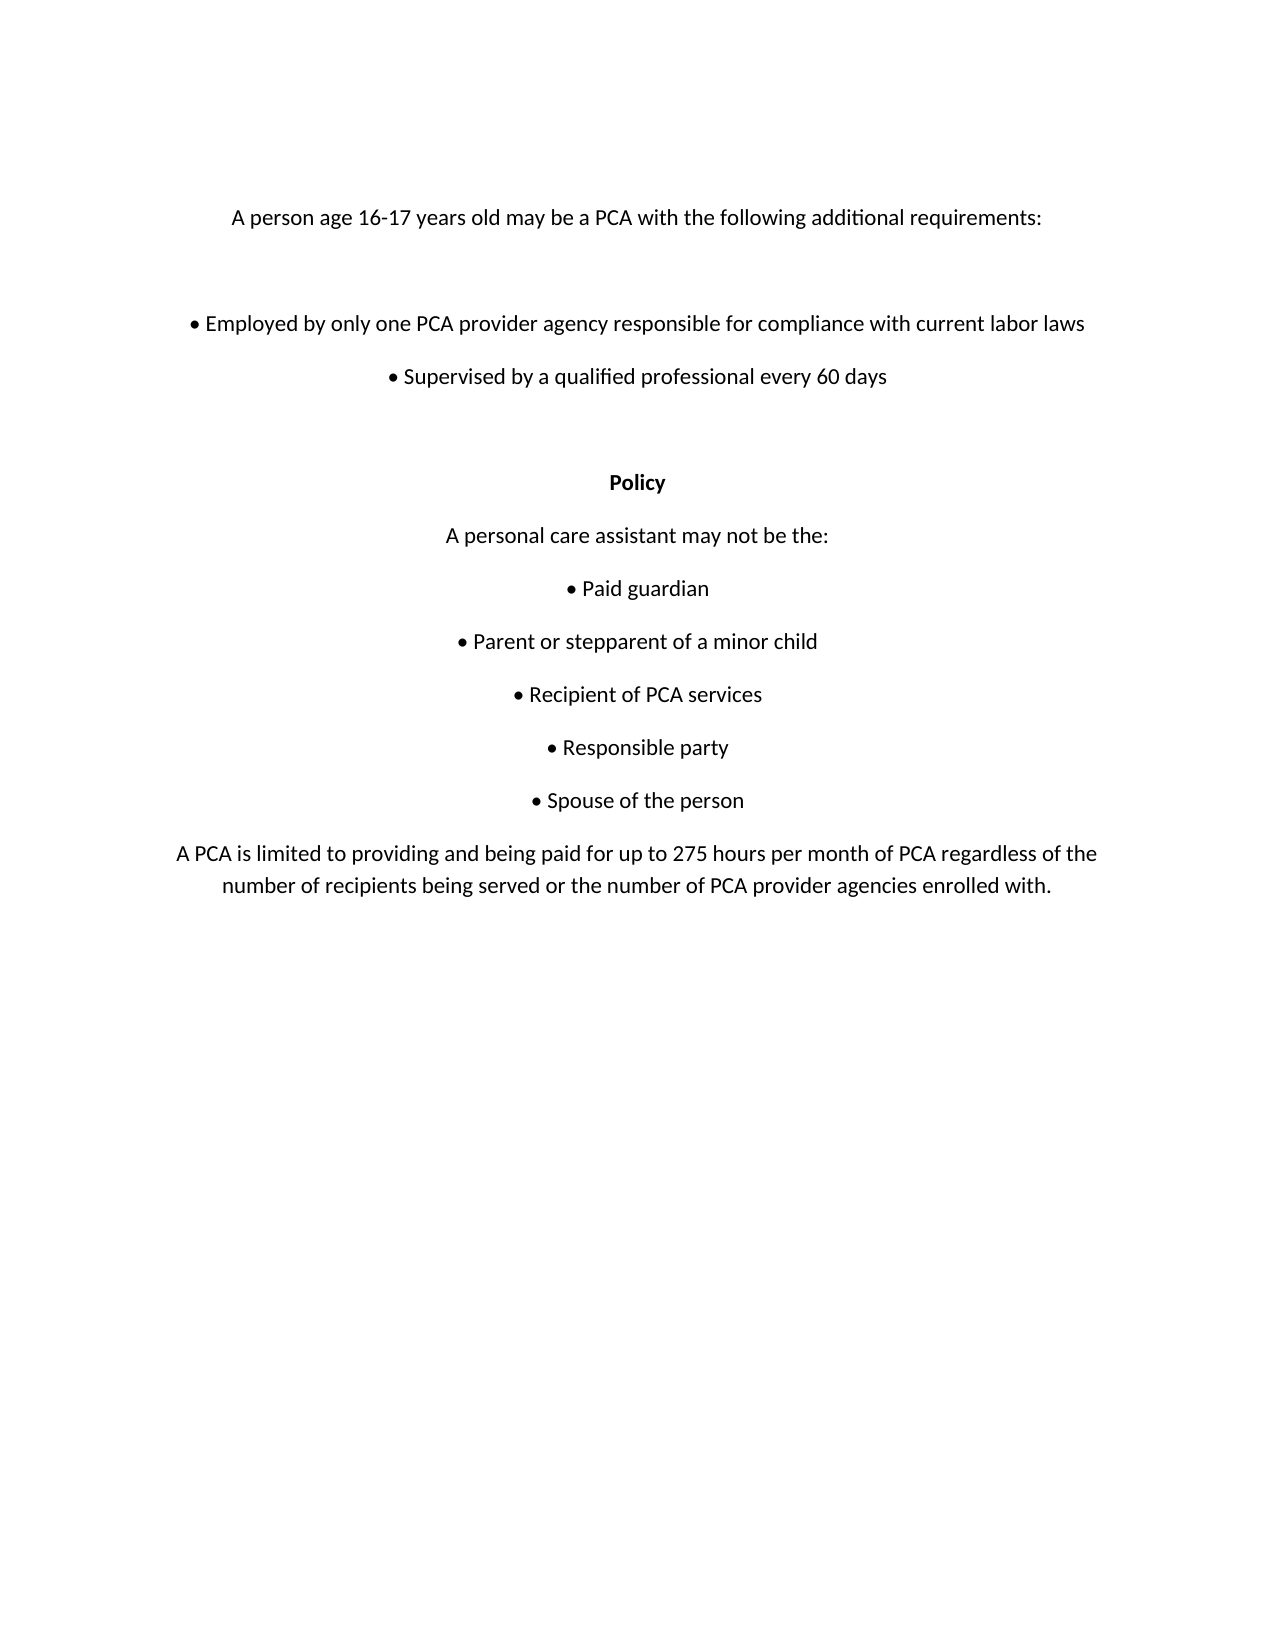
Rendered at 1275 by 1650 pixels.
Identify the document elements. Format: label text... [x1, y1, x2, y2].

text • Responsible party [150, 733, 1125, 761]
text • Recipient of PCA services [150, 680, 1125, 708]
text Policy [150, 468, 1125, 496]
text A PCA is limited to providing and being paid for up to 275 hours per month of PCA regardless of the number of recipients being served or the number of PCA provider agencies enrolled with. [150, 839, 1125, 899]
text • Parent or stepparent of a minor child [150, 627, 1125, 655]
text • Employed by only one PCA provider agency responsible for compliance with current labor laws [150, 309, 1125, 337]
text • Supervised by a qualified professional every 60 days [150, 362, 1125, 390]
text A person age 16-17 years old may be a PCA with the following additional requirements: [150, 203, 1125, 231]
text • Paid guardian [150, 574, 1125, 602]
text A personal care assistant may not be the: [150, 521, 1125, 549]
text • Spouse of the person [150, 786, 1125, 814]
